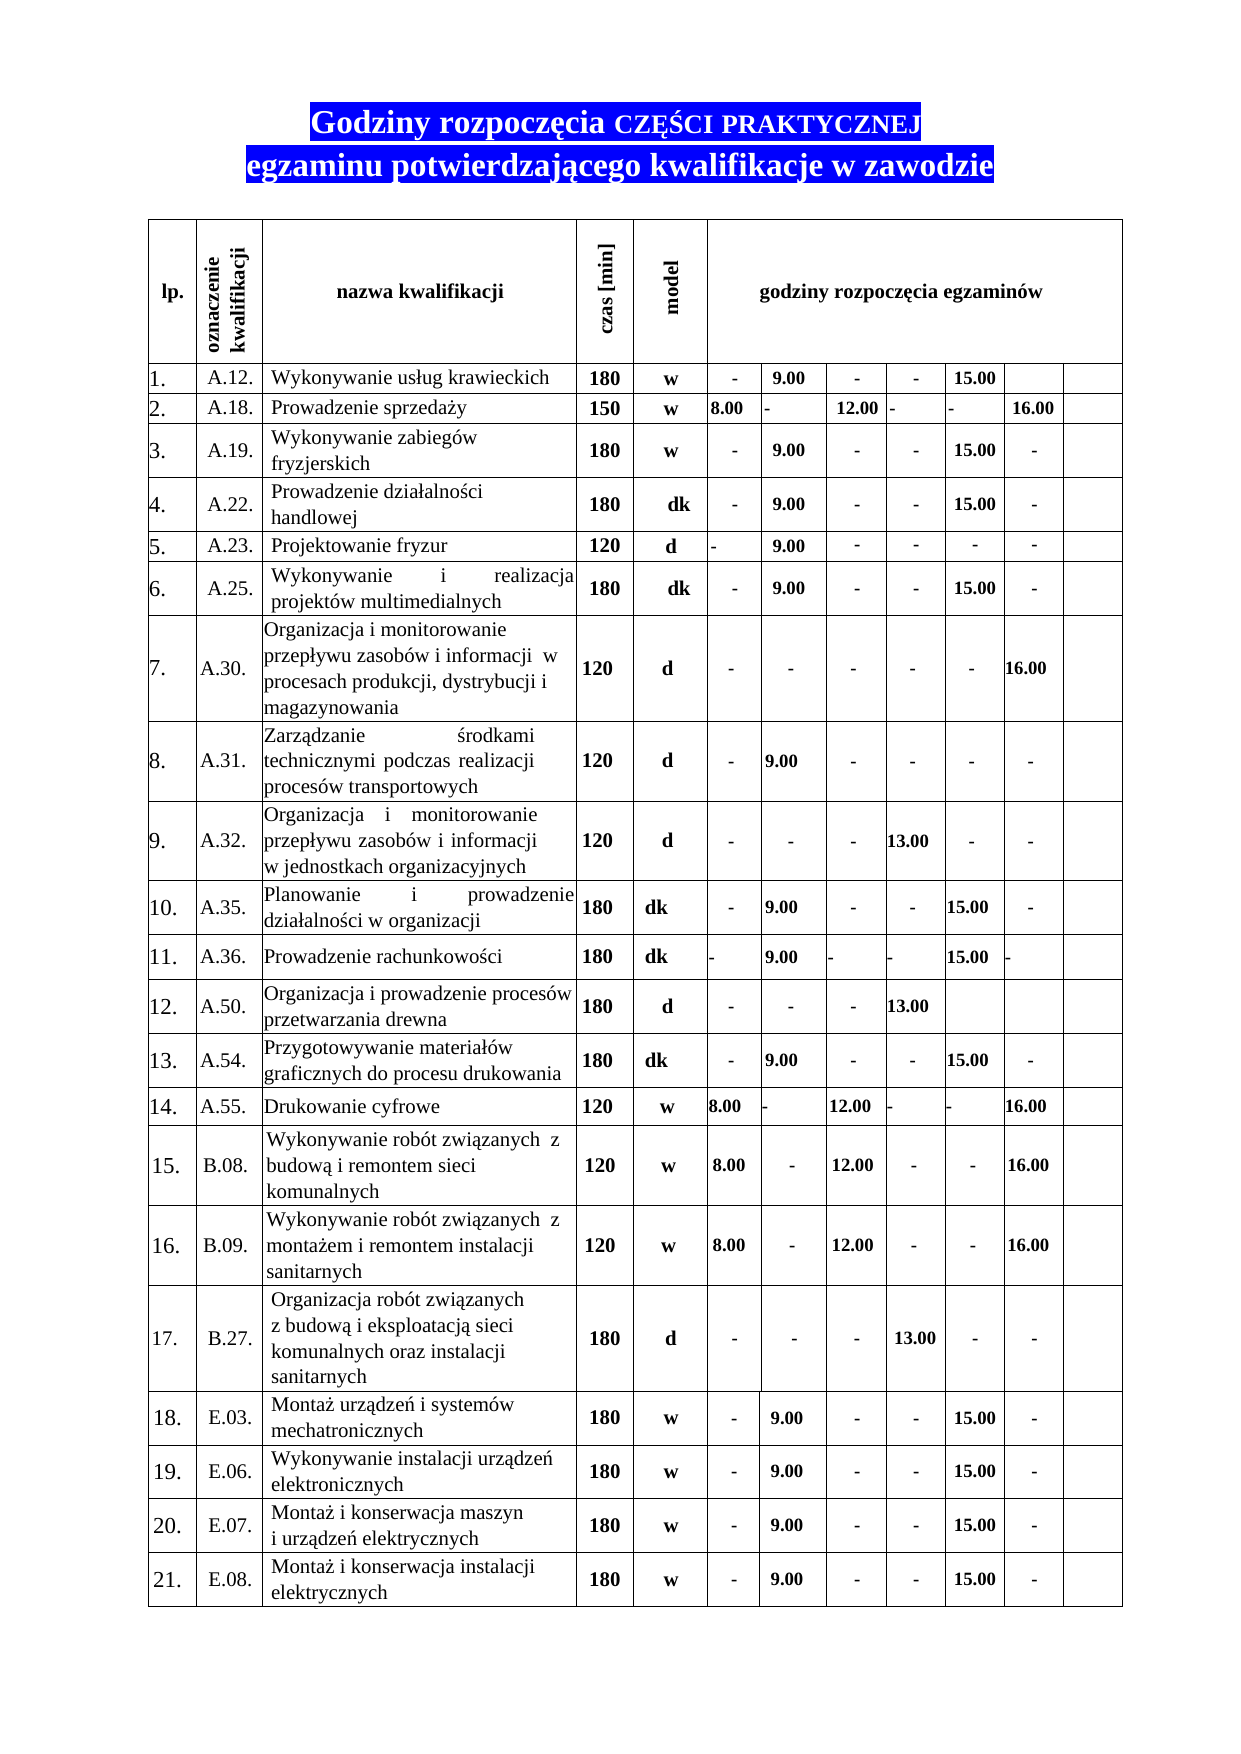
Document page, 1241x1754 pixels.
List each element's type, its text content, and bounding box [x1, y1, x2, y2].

table_header [708, 220, 761, 363]
table_cell - [827, 1553, 886, 1606]
table_cell 13.00 [887, 980, 945, 1033]
table_cell - [708, 1446, 759, 1498]
table_cell [1064, 1286, 1122, 1391]
table_cell B.09. [197, 1206, 262, 1285]
table_cell [946, 980, 1004, 1033]
table_cell A.30. [197, 616, 262, 721]
table_cell - [762, 616, 826, 721]
table_cell 15.00 [946, 1553, 1004, 1606]
table_cell 15.00 [946, 1392, 1004, 1444]
table_cell dk [634, 1034, 707, 1087]
table_cell 120 [577, 616, 633, 721]
table_cell - [708, 802, 761, 880]
table_cell [149, 616, 196, 721]
table_cell w [634, 1499, 707, 1552]
table_cell 120 [577, 802, 633, 880]
table_cell 120 [577, 1088, 633, 1125]
table_cell Organizacja robót związanych z budową i eksploatacją sieci komunalnych oraz instalacji sanitarnych [263, 1286, 576, 1391]
table_cell 15.00 [946, 1499, 1004, 1552]
table_cell [149, 394, 196, 423]
table_cell A.50. [197, 980, 262, 1033]
table_cell Przygotowywanie materiałów graficznych do procesu drukowania [263, 1034, 576, 1087]
table_cell - [827, 1446, 886, 1498]
table_cell d [634, 722, 707, 801]
table_cell - [1005, 722, 1063, 801]
table_cell - [708, 532, 761, 561]
table_cell - [887, 478, 945, 531]
table_cell E.03. [197, 1392, 262, 1444]
table_cell - [887, 1126, 945, 1205]
table_cell A.12. [197, 364, 262, 393]
table_cell [149, 980, 196, 1033]
table_header oznaczenie kwalifikacji [197, 220, 262, 363]
table_cell A.25. [197, 562, 262, 615]
table_cell dk [634, 562, 707, 615]
table_cell Zarządzanie środkami technicznymi podczas realizacji procesów transportowych [263, 722, 576, 801]
table_cell 9.00 [762, 424, 826, 477]
table_cell [1064, 1088, 1122, 1125]
table_cell 180 [577, 478, 633, 531]
table_cell - [708, 935, 761, 979]
table_cell - [1005, 478, 1063, 531]
table_cell - [946, 1286, 1004, 1391]
table_cell Wykonywanie robót związanych z montażem i remontem instalacji sanitarnych [263, 1206, 576, 1285]
table_cell Wykonywanie zabiegów fryzjerskich [263, 424, 576, 477]
table_cell [149, 364, 196, 393]
table_cell - [1005, 1286, 1063, 1391]
table_cell 9.00 [762, 935, 826, 979]
table_cell 9.00 [760, 1553, 826, 1606]
table_cell 12.00 [827, 394, 886, 423]
table_cell [1064, 935, 1122, 979]
table_cell Prowadzenie sprzedaży [263, 394, 576, 423]
table_cell d [634, 980, 707, 1033]
text Godziny rozpoczęcia części praktycznej egzaminu potwierdzającego kwalifikacje w zawodzie [148, 102, 1092, 183]
table_cell 9.00 [762, 722, 826, 801]
table_cell 180 [577, 1553, 633, 1606]
table_cell d [634, 1286, 707, 1391]
table_cell A.36. [197, 935, 262, 979]
table_cell [1064, 980, 1122, 1033]
table_cell - [887, 616, 945, 721]
table_cell - [887, 1088, 945, 1125]
table_cell - [946, 616, 1004, 721]
table_cell 120 [577, 722, 633, 801]
table_cell - [1005, 935, 1063, 979]
table_cell A.32. [197, 802, 262, 880]
table_cell - [887, 1553, 945, 1606]
table_cell [149, 1499, 196, 1552]
table_cell [1064, 802, 1122, 880]
table_cell 9.00 [762, 364, 826, 393]
table_cell d [634, 616, 707, 721]
table_cell 9.00 [762, 881, 826, 934]
table_cell - [708, 1034, 761, 1087]
table_cell 16.00 [1005, 1088, 1063, 1125]
table_cell - [827, 802, 886, 880]
table_cell [1064, 424, 1122, 477]
table_cell [149, 1206, 196, 1285]
table_cell 180 [577, 1034, 633, 1087]
table_cell Wykonywanie i realizacja projektów multimedialnych [263, 562, 576, 615]
table_cell 15.00 [946, 424, 1004, 477]
table_cell Montaż urządzeń i systemów mechatronicznych [263, 1392, 576, 1444]
table_cell w [634, 1088, 707, 1125]
table_cell A.18. [197, 394, 262, 423]
table_cell - [708, 1553, 759, 1606]
table_cell 180 [577, 424, 633, 477]
table_cell - [1005, 532, 1063, 561]
table_cell 15.00 [946, 935, 1004, 979]
table_cell Organizacja i monitorowanie przepływu zasobów i informacji w jednostkach organizacyjnych [263, 802, 576, 880]
table_cell - [827, 1286, 886, 1391]
table_cell - [762, 802, 826, 880]
table_cell w [634, 424, 707, 477]
table_cell - [887, 1206, 945, 1285]
table_cell 180 [577, 881, 633, 934]
table_header model [634, 220, 707, 363]
table_cell [1064, 1392, 1122, 1444]
table_cell - [827, 532, 886, 561]
table_cell - [887, 722, 945, 801]
table_cell w [634, 1446, 707, 1498]
table_cell [149, 935, 196, 979]
table_cell - [1005, 1499, 1063, 1552]
table_cell - [708, 980, 761, 1033]
table_cell - [946, 722, 1004, 801]
table_cell - [827, 1392, 886, 1444]
table_cell - [708, 424, 761, 477]
table_cell 15.00 [946, 1034, 1004, 1087]
table_cell [1064, 1553, 1122, 1606]
table_cell [1064, 1499, 1122, 1552]
table_cell 120 [577, 1126, 633, 1205]
table_cell - [946, 1206, 1004, 1285]
table_cell w [634, 1206, 707, 1285]
table_cell - [946, 1088, 1004, 1125]
table_cell 180 [577, 1446, 633, 1498]
table_cell 120 [577, 532, 633, 561]
table_cell [1064, 722, 1122, 801]
table_cell - [1005, 562, 1063, 615]
table_cell - [762, 980, 826, 1033]
table_cell - [762, 394, 826, 423]
table_cell d [634, 802, 707, 880]
table_cell 120 [577, 1206, 633, 1285]
table_cell - [827, 980, 886, 1033]
table_cell 12.00 [827, 1206, 886, 1285]
table_cell Montaż i konserwacja maszyn i urządzeń elektrycznych [263, 1499, 576, 1552]
table_cell A.19. [197, 424, 262, 477]
table_cell Organizacja i monitorowanie przepływu zasobów i informacji w procesach produkcji, dystrybucji i magazynowania [263, 616, 576, 721]
table_cell [1064, 1206, 1122, 1285]
table_cell 180 [577, 935, 633, 979]
table_cell w [634, 1126, 707, 1205]
table_cell 12.00 [827, 1088, 886, 1125]
table_cell 9.00 [760, 1446, 826, 1498]
table_cell - [887, 364, 945, 393]
table_cell - [887, 1499, 945, 1552]
table_cell [149, 1286, 196, 1391]
table_cell w [634, 1392, 707, 1444]
table_cell E.07. [197, 1499, 262, 1552]
table_cell w [634, 394, 707, 423]
table_cell 9.00 [762, 478, 826, 531]
table_cell 9.00 [762, 562, 826, 615]
table_cell - [827, 562, 886, 615]
table_cell [149, 562, 196, 615]
table_cell [1005, 980, 1063, 1033]
table_cell - [887, 935, 945, 979]
table_cell - [762, 1126, 826, 1205]
table_cell B.08. [197, 1126, 262, 1205]
table_cell 8.00 [708, 1088, 761, 1125]
table_header nazwa kwalifikacji [263, 220, 576, 363]
table_cell 13.00 [887, 802, 945, 880]
table_cell 15.00 [946, 1446, 1004, 1498]
table_cell [1064, 394, 1122, 423]
table_cell 180 [577, 364, 633, 393]
table_cell - [887, 562, 945, 615]
table_cell A.23. [197, 532, 262, 561]
table_cell - [1005, 1553, 1063, 1606]
table_cell - [1005, 802, 1063, 880]
table_header godziny rozpoczęcia egzaminów [761, 220, 1122, 363]
table_cell - [827, 364, 886, 393]
table_cell 180 [577, 1499, 633, 1552]
table_cell 9.00 [760, 1499, 826, 1552]
table_cell [1064, 1126, 1122, 1205]
table_cell - [946, 1126, 1004, 1205]
table_cell [149, 1553, 196, 1606]
table_cell - [762, 1088, 826, 1125]
table_cell Wykonywanie usług krawieckich [263, 364, 576, 393]
table_cell 16.00 [1005, 1126, 1063, 1205]
table_cell [1064, 364, 1122, 393]
table_cell Wykonywanie instalacji urządzeń elektronicznych [263, 1446, 576, 1498]
table_cell B.27. [197, 1286, 262, 1391]
table_cell - [946, 532, 1004, 561]
table_cell - [708, 722, 761, 801]
table_cell - [887, 881, 945, 934]
table_cell [149, 424, 196, 477]
table_cell 9.00 [762, 532, 826, 561]
table_cell d [634, 532, 707, 561]
table_cell - [708, 616, 761, 721]
table_cell - [708, 1286, 761, 1391]
table_cell - [708, 562, 761, 615]
table_cell - [887, 394, 945, 423]
table_cell - [946, 394, 1004, 423]
table_cell 8.00 [708, 1126, 761, 1205]
table_cell [1064, 478, 1122, 531]
table_cell [1064, 562, 1122, 615]
table_cell w [634, 1553, 707, 1606]
table_cell Planowanie i prowadzenie działalności w organizacji [263, 881, 576, 934]
table_cell 9.00 [762, 1034, 826, 1087]
table_cell 15.00 [946, 364, 1004, 393]
table_cell - [708, 478, 761, 531]
table_cell 8.00 [708, 1206, 761, 1285]
table_cell A.35. [197, 881, 262, 934]
table_cell dk [634, 935, 707, 979]
table_cell E.06. [197, 1446, 262, 1498]
table_cell [1064, 881, 1122, 934]
table_cell Organizacja i prowadzenie procesów przetwarzania drewna [263, 980, 576, 1033]
table_cell [1064, 1446, 1122, 1498]
table_cell A.22. [197, 478, 262, 531]
table_cell A.54. [197, 1034, 262, 1087]
table_cell A.55. [197, 1088, 262, 1125]
table_cell Prowadzenie działalności handlowej [263, 478, 576, 531]
table_cell [1005, 364, 1063, 393]
table_header czas [min] [577, 220, 633, 363]
table_cell - [887, 1446, 945, 1498]
table_cell - [827, 1034, 886, 1087]
table_cell 180 [577, 1392, 633, 1444]
table_cell - [827, 881, 886, 934]
table_cell [149, 722, 196, 801]
table_cell - [887, 424, 945, 477]
table_cell Wykonywanie robót związanych z budową i remontem sieci komunalnych [263, 1126, 576, 1205]
table_cell Projektowanie fryzur [263, 532, 576, 561]
table_cell - [827, 616, 886, 721]
table_cell [149, 532, 196, 561]
table_cell 16.00 [1005, 1206, 1063, 1285]
table_cell [1064, 616, 1122, 721]
table_cell w [634, 364, 707, 393]
table_cell - [708, 364, 761, 393]
table_cell 13.00 [887, 1286, 945, 1391]
table_cell - [827, 478, 886, 531]
table_cell [149, 1446, 196, 1498]
table_cell - [887, 1034, 945, 1087]
table_cell 8.00 [708, 394, 761, 423]
table_cell - [827, 424, 886, 477]
table_cell 150 [577, 394, 633, 423]
table_cell - [887, 1392, 945, 1444]
table_cell 12.00 [827, 1126, 886, 1205]
table_cell [149, 478, 196, 531]
table_cell - [708, 1499, 759, 1552]
table_cell 15.00 [946, 478, 1004, 531]
table_cell 15.00 [946, 562, 1004, 615]
table_cell 180 [577, 1286, 633, 1391]
table_cell 16.00 [1005, 616, 1063, 721]
table_cell - [762, 1206, 826, 1285]
table_cell - [946, 802, 1004, 880]
table_cell [149, 881, 196, 934]
table_cell - [762, 1286, 826, 1391]
table_cell - [1005, 424, 1063, 477]
table_cell - [1005, 1392, 1063, 1444]
table_cell [149, 1034, 196, 1087]
table_cell 15.00 [946, 881, 1004, 934]
table_cell - [827, 1499, 886, 1552]
table_cell - [1005, 1446, 1063, 1498]
table_cell 16.00 [1005, 394, 1063, 423]
table_cell A.31. [197, 722, 262, 801]
table_cell Drukowanie cyfrowe [263, 1088, 576, 1125]
table_cell - [708, 881, 761, 934]
table_cell [149, 1392, 196, 1444]
table_cell [149, 1126, 196, 1205]
table_cell - [708, 1392, 759, 1444]
table_cell [149, 802, 196, 880]
table_cell [1064, 532, 1122, 561]
table_cell 9.00 [760, 1392, 826, 1444]
table_cell - [1005, 881, 1063, 934]
table_header lp. [149, 220, 196, 363]
table_cell - [887, 532, 945, 561]
table_cell [149, 1088, 196, 1125]
table_cell - [827, 935, 886, 979]
table_cell dk [634, 478, 707, 531]
table_cell Montaż i konserwacja instalacji elektrycznych [263, 1553, 576, 1606]
table_cell - [827, 722, 886, 801]
table_cell 180 [577, 562, 633, 615]
table_cell Prowadzenie rachunkowości [263, 935, 576, 979]
table_cell E.08. [197, 1553, 262, 1606]
table_cell - [1005, 1034, 1063, 1087]
table_cell 180 [577, 980, 633, 1033]
table_cell [1064, 1034, 1122, 1087]
table_cell dk [634, 881, 707, 934]
